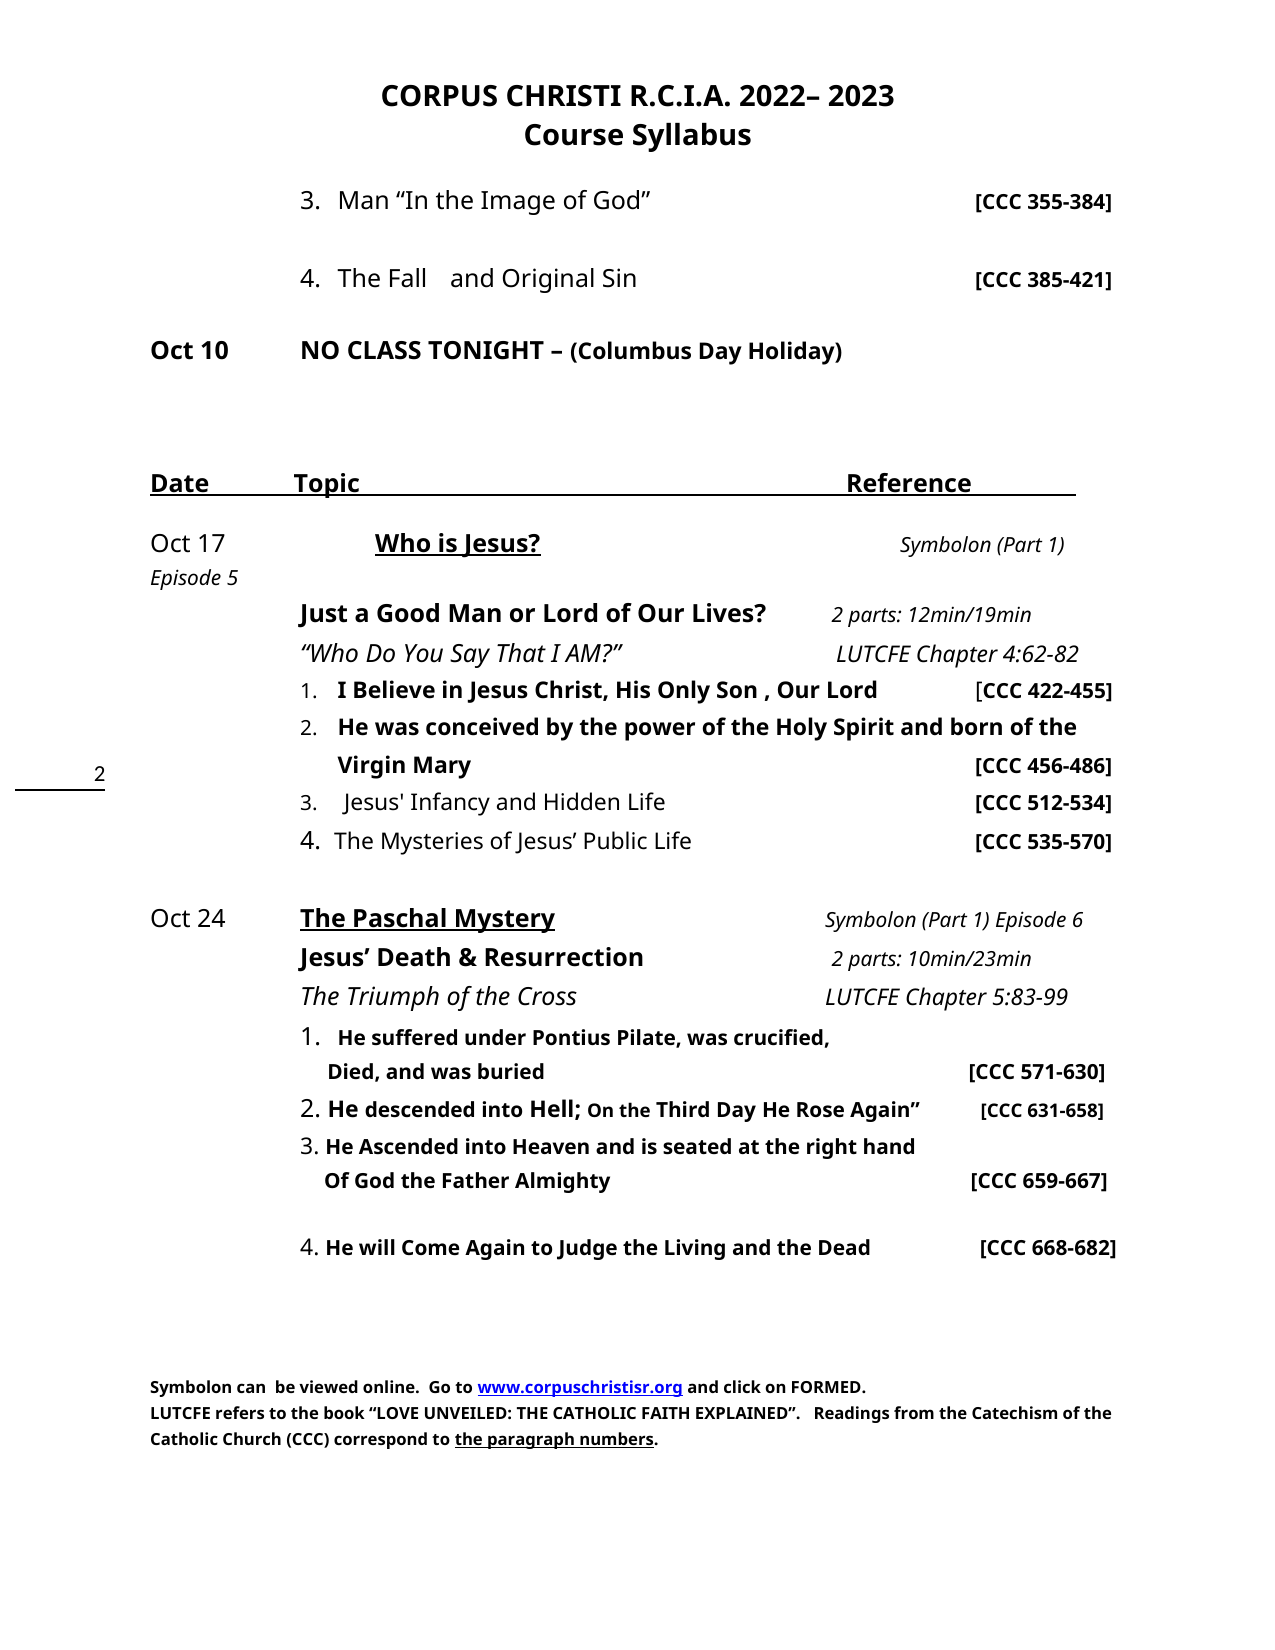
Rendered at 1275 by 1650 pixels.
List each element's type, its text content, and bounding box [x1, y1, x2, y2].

text “Who Do You Say That I AM?” LUTCFE Chapter 4:62-82 [150, 635, 1125, 669]
text Oct 24 The Paschal Mystery Symbolon (Part 1) Episode 6 [150, 901, 1125, 935]
list Man “In the Image of God” [CCC 355-384] [300, 182, 1125, 256]
list He suffered under Pontius Pilate, was crucified, [300, 1018, 1125, 1052]
text Date Topic Reference__________ [150, 465, 1125, 499]
text Of God the Father Almighty [CCC 659-667] [300, 1166, 1125, 1227]
list The Fall and Original Sin [CCC 385-421] [300, 261, 1125, 295]
text The Triumph of the Cross LUTCFE Chapter 5:83-99 [150, 979, 1125, 1013]
text Oct 10 NO CLASS TONIGHT – (Columbus Day Holiday) [150, 333, 1125, 367]
list Jesus' Infancy and Hidden Life [CCC 512-534] [300, 786, 1125, 817]
text 4. He will Come Again to Judge the Living and the Dead [CCC 668-682] [225, 1231, 1125, 1262]
text Just a Good Man or Lord of Our Lives? 2 parts: 12min/19min [150, 596, 1125, 630]
text Oct 17 Who is Jesus? Symbolon (Part 1) Episode 5 [150, 525, 1125, 592]
text 4. The Mysteries of Jesus’ Public Life [CCC 535-570] [150, 822, 1125, 856]
text 2. He descended into Hell; On the Third Day He Rose Again” [CCC 631-658] [150, 1091, 1125, 1125]
text 3. He Ascended into Heaven and is seated at the right hand [300, 1130, 1125, 1161]
text Died, and was buried [CCC 571-630] [300, 1057, 1125, 1086]
text Jesus’ Death & Resurrection 2 parts: 10min/23min [150, 940, 1125, 974]
list I Believe in Jesus Christ, His Only Son , Our Lord [CCC 422-455] [300, 674, 1125, 706]
list He was conceived by the power of the Holy Spirit and born of the Virgin Mary [CCC 456-486] [300, 710, 1125, 781]
